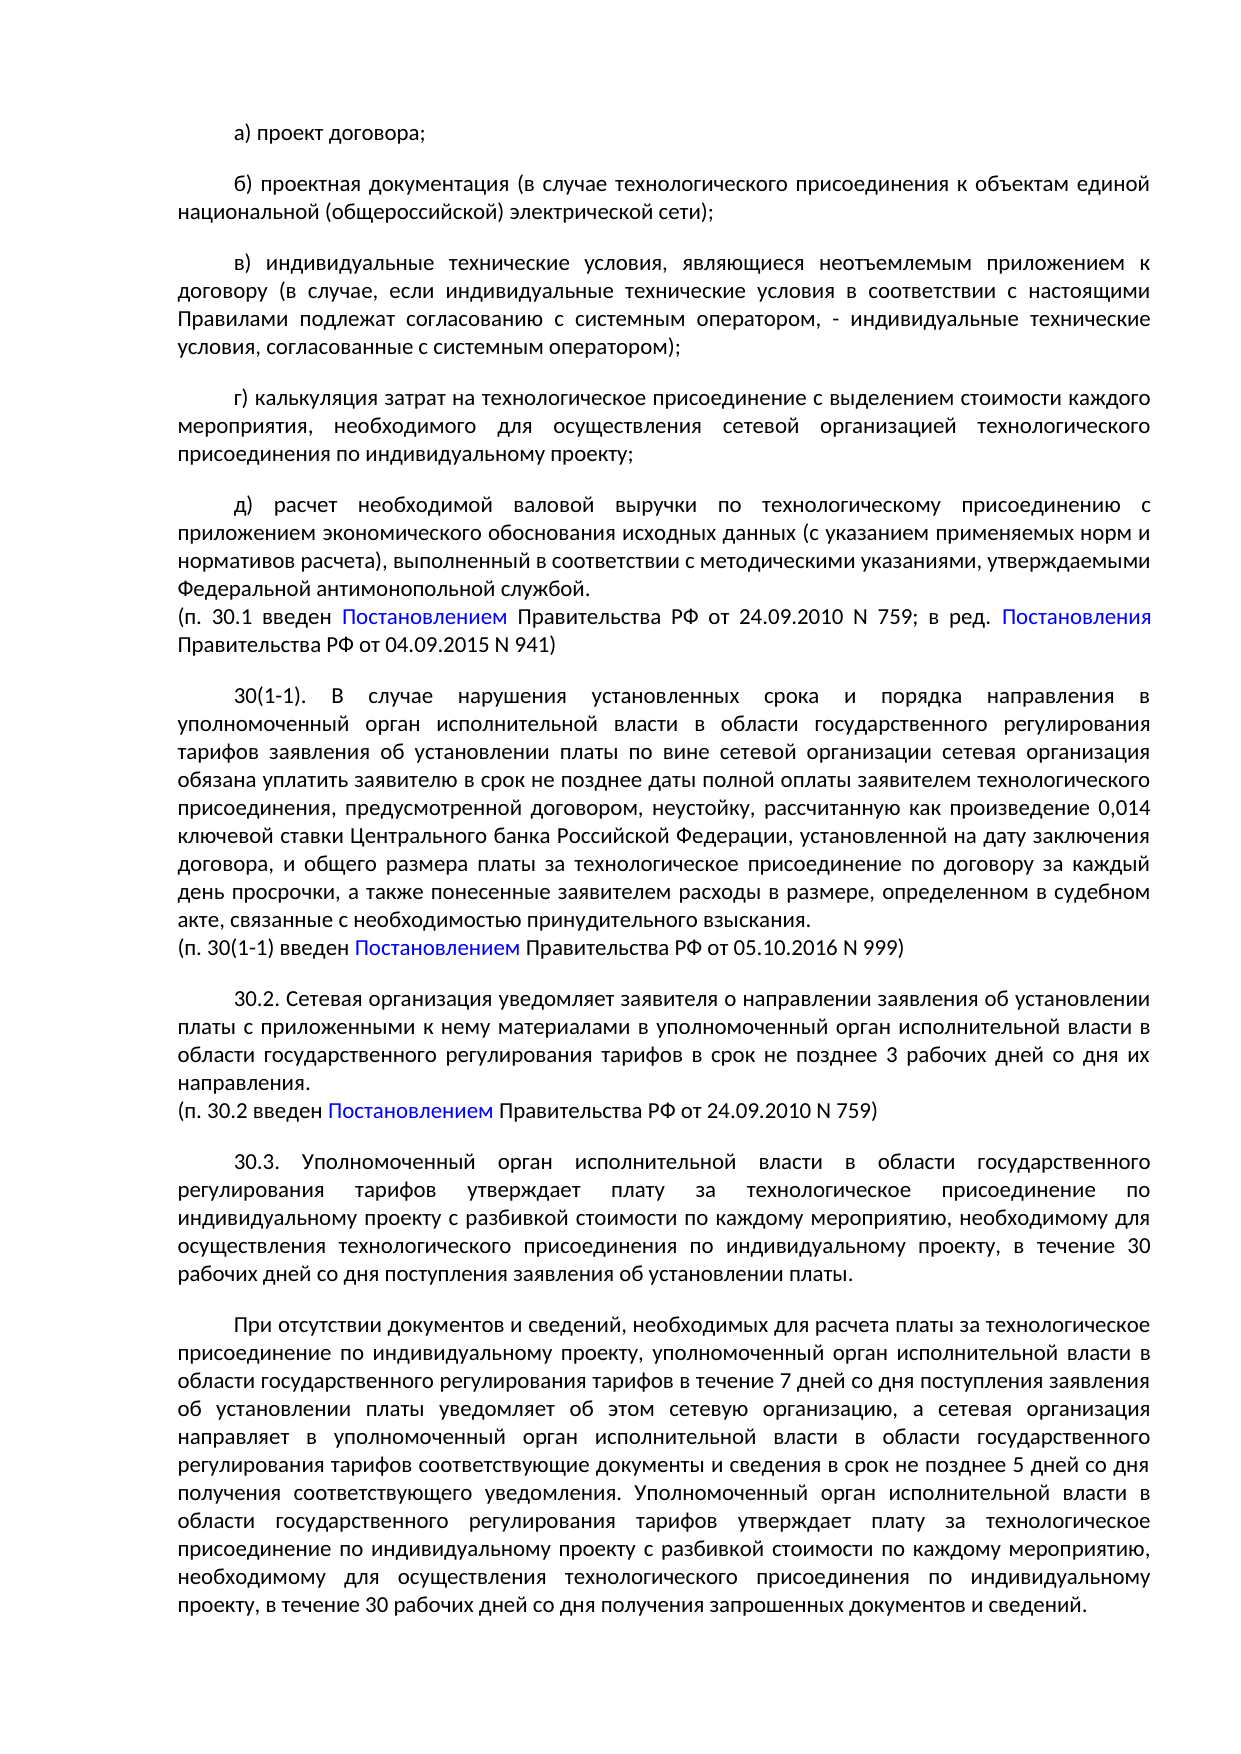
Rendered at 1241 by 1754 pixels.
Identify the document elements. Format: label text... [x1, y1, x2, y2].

text 30(1-1). В случае нарушения установленных срока и порядка направления в уполномоченный орган исполнительной власти в области государственного регулирования тарифов заявления об установлении платы по вине сетевой организации сетевая организация обязана уплатить заявителю в срок не позднее даты полной оплаты заявителем технологического присоединения, предусмотренной договором, неустойку, рассчитанную как произведение 0,014 ключевой ставки Центрального банка Российской Федерации, установленной на дату заключения договора, и общего размера платы за технологическое присоединение по договору за каждый день просрочки, а также понесенные заявителем расходы в размере, определенном в судебном акте, связанные с необходимостью принудительного взыскания. [177, 681, 1152, 933]
text (п. 30.2 введен Постановлением Правительства РФ от 24.09.2010 N 759) [177, 1096, 1152, 1124]
text в) индивидуальные технические условия, являющиеся неотъемлемым приложением к договору (в случае, если индивидуальные технические условия в соответствии с настоящими Правилами подлежат согласованию с системным оператором, - индивидуальные технические условия, согласованные с системным оператором); [177, 248, 1152, 360]
text б) проектная документация (в случае технологического присоединения к объектам единой национальной (общероссийской) электрической сети); [177, 169, 1152, 225]
text При отсутствии документов и сведений, необходимых для расчета платы за технологическое присоединение по индивидуальному проекту, уполномоченный орган исполнительной власти в области государственного регулирования тарифов в течение 7 дней со дня поступления заявления об установлении платы уведомляет об этом сетевую организацию, а сетевая организация направляет в уполномоченный орган исполнительной власти в области государственного регулирования тарифов соответствующие документы и сведения в срок не позднее 5 дней со дня получения соответствующего уведомления. Уполномоченный орган исполнительной власти в области государственного регулирования тарифов утверждает плату за технологическое присоединение по индивидуальному проекту с разбивкой стоимости по каждому мероприятию, необходимому для осуществления технологического присоединения по индивидуальному проекту, в течение 30 рабочих дней со дня получения запрошенных документов и сведений. [177, 1310, 1152, 1618]
text (п. 30(1-1) введен Постановлением Правительства РФ от 05.10.2016 N 999) [177, 933, 1152, 961]
text а) проект договора; [177, 118, 1152, 146]
text д) расчет необходимой валовой выручки по технологическому присоединению с приложением экономического обоснования исходных данных (с указанием применяемых норм и нормативов расчета), выполненный в соответствии с методическими указаниями, утверждаемыми Федеральной антимонопольной службой. [177, 490, 1152, 602]
text 30.2. Сетевая организация уведомляет заявителя о направлении заявления об установлении платы с приложенными к нему материалами в уполномоченный орган исполнительной власти в области государственного регулирования тарифов в срок не позднее 3 рабочих дней со дня их направления. [177, 984, 1152, 1096]
text 30.3. Уполномоченный орган исполнительной власти в области государственного регулирования тарифов утверждает плату за технологическое присоединение по индивидуальному проекту с разбивкой стоимости по каждому мероприятию, необходимому для осуществления технологического присоединения по индивидуальному проекту, в течение 30 рабочих дней со дня поступления заявления об установлении платы. [177, 1147, 1152, 1287]
text (п. 30.1 введен Постановлением Правительства РФ от 24.09.2010 N 759; в ред. Постановления Правительства РФ от 04.09.2015 N 941) [177, 602, 1152, 658]
text г) калькуляция затрат на технологическое присоединение с выделением стоимости каждого мероприятия, необходимого для осуществления сетевой организацией технологического присоединения по индивидуальному проекту; [177, 383, 1152, 467]
